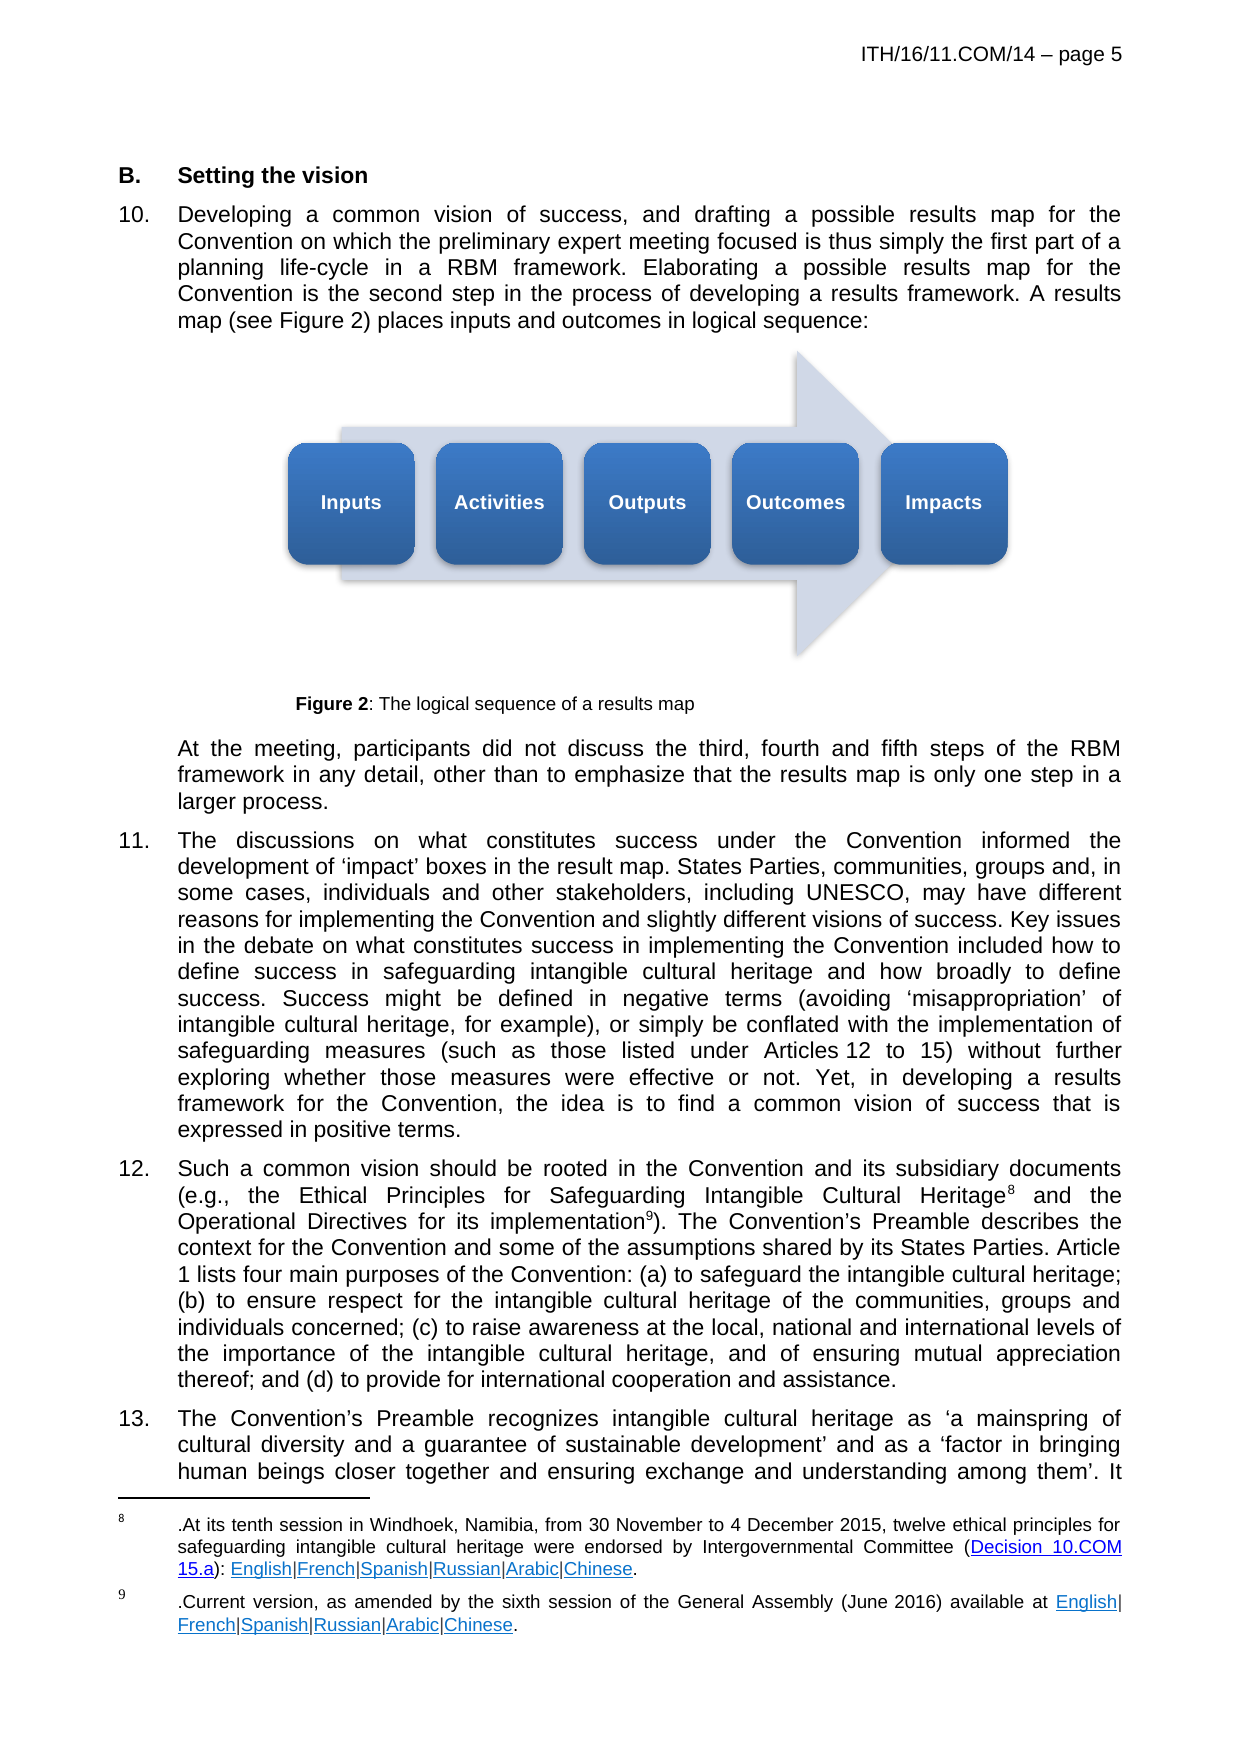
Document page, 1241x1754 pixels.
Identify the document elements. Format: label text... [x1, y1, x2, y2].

text The discussions on what constitutes success under the Convention informed the development of ‘impact’ boxes in the result map. States Parties, communities, groups and, in some cases, individuals and other stakeholders, including UNESCO, may have different reasons for implementing the Convention and slightly different visions of success. Key issues in the debate on what constitutes success in implementing the Convention included how to define success in safeguarding intangible cultural heritage and how broadly to define success. Success might be defined in negative terms (avoiding ‘misappropriation’ of intangible cultural heritage, for example), or simply be conflated with the implementation of safeguarding measures (such as those listed under Articles 12 to 15) without further exploring whether those measures were effective or not. Yet, in developing a results framework for the Convention, the idea is to find a common vision of success that is expressed in positive terms. [118, 827, 1122, 1143]
text Such a common vision should be rooted in the Convention and its subsidiary documents (e.g., the Ethical Principles for Safeguarding Intangible Cultural Heritage and the Operational Directives for its implementation). The Convention’s Preamble describes the context for the Convention and some of the assumptions shared by its States Parties. Article 1 lists four main purposes of the Convention: (a) to safeguard the intangible cultural heritage; (b) to ensure respect for the intangible cultural heritage of the communities, groups and individuals concerned; (c) to raise awareness at the local, national and international levels of the importance of the intangible cultural heritage, and of ensuring mutual appreciation thereof; and (d) to provide for international cooperation and assistance. [118, 1155, 1122, 1392]
text Figure 2: The logical sequence of a results map [295, 693, 1122, 714]
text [118, 1405, 1122, 1484]
text Developing a common vision of success, and drafting a possible results map for the Convention on which the preliminary expert meeting focused is thus simply the first part of a planning life-cycle in a RBM framework. Elaborating a possible results map for the Convention is the second step in the process of developing a results framework. A results map (see Figure 2) places inputs and outcomes in logical sequence: [118, 201, 1122, 333]
subtitle Setting the vision [118, 162, 1122, 189]
list At the meeting, participants did not discuss the third, fourth and fifth steps of the RBM framework in any detail, other than to emphasize that the results map is only one step in a larger process. [177, 735, 1122, 814]
